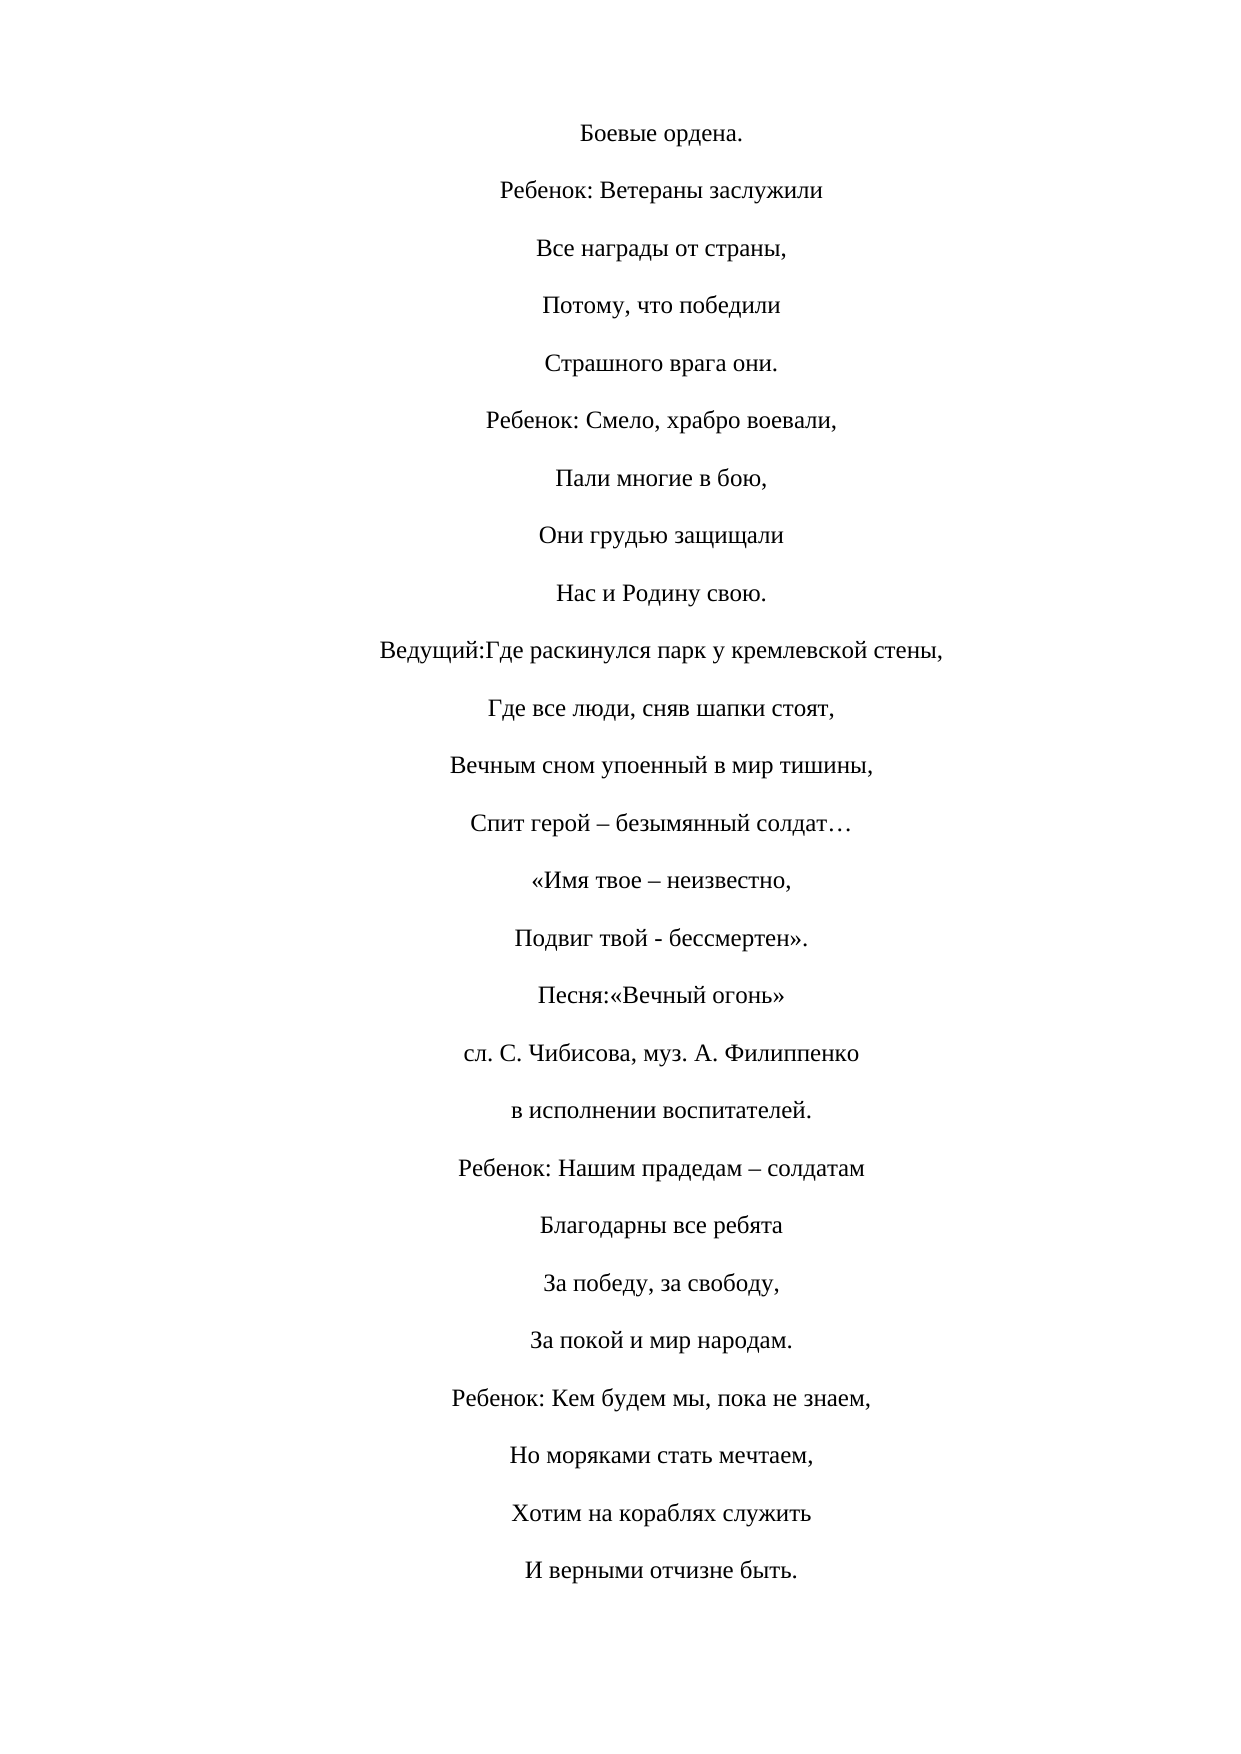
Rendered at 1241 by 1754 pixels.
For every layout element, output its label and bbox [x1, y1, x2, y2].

text [177, 118, 1152, 1613]
